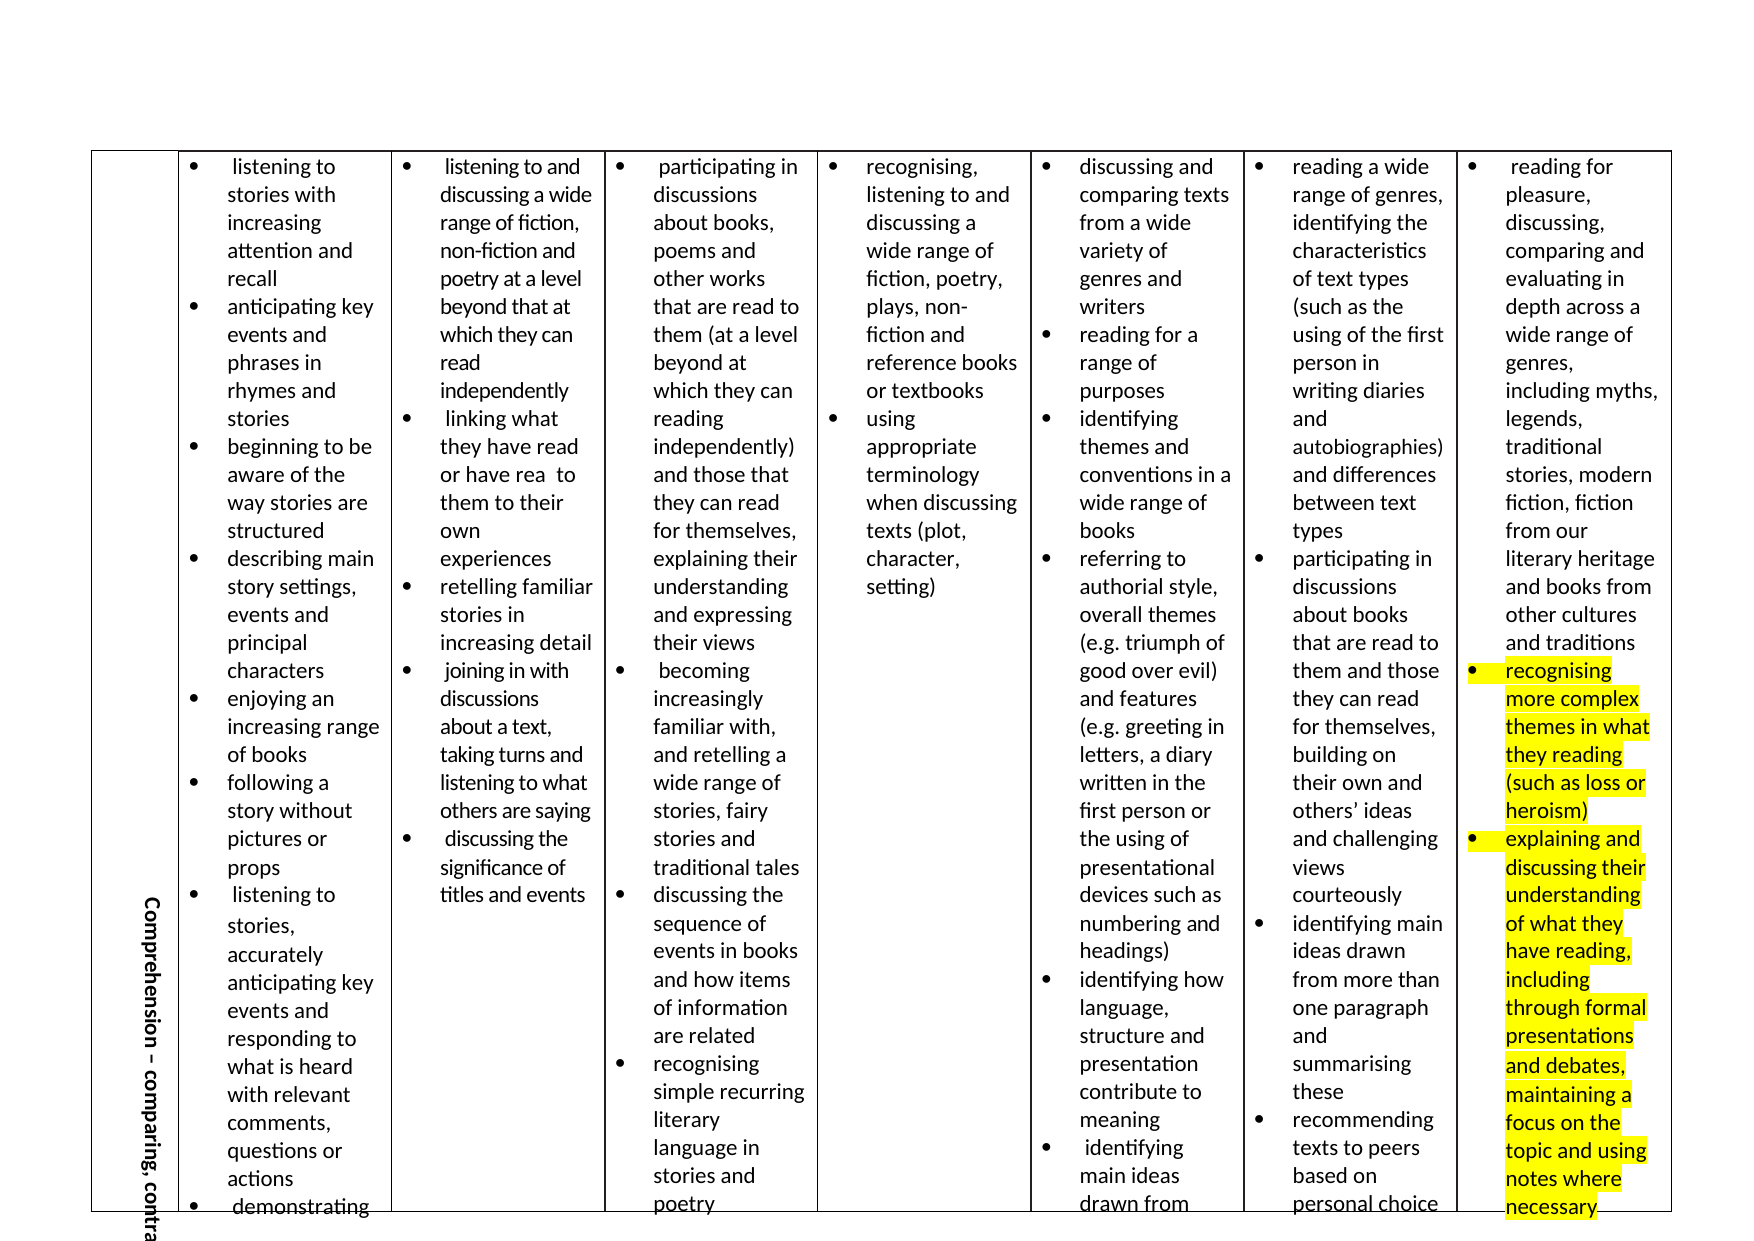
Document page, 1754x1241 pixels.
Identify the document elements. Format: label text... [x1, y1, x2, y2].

table_cell reading a wide range of genres, identifying the characteristics of text types (such as the using of the first person in writing diaries and autobiographies) and differences between text types participating in discussions about books that are read to them and those they can read for themselves, building on their own and others’ ideas and challenging views courteously identifying main ideas drawn from more than one paragraph and summarising these recommending texts to peers based on personal choice [1245, 152, 1456, 1211]
table_cell recognising, listening to and discussing a wide range of fiction, poetry, plays, non-fiction and reference books or textbooks using appropriate terminology when discussing texts (plot, character, setting) [818, 152, 1030, 1211]
table_cell listening to and discussing a wide range of fiction, non-fiction and poetry at a level beyond that at which they can read independently linking what they have read or have rea to them to their own experiences retelling familiar stories in increasing detail joining in with discussions about a text, taking turns and listening to what others are saying discussing the significance of titles and events [392, 152, 604, 1211]
table_cell reading for pleasure, discussing, comparing and evaluating in depth across a wide range of genres, including myths, legends, traditional stories, modern fiction, fiction from our literary heritage and books from other cultures and traditions recognising more complex themes in what they reading (such as loss or heroism) explaining and discussing their understanding of what they have reading, including through formal presentations and debates, maintaining a focus on the topic and using notes where necessary listening to guidance and feedback on the quality of their explanations and contributions to discussions, making improvements when participating in discussions drawing out key information and summarising the main ideas in a text distinguishing independently between statements of fact and opinion, providing reasoned justifications for their views comparing characters, settings and themes within a text and across more than one text [1458, 152, 1671, 1211]
table_cell participating in discussions about books, poems and other works that are read to them (at a level beyond at which they can reading independently) and those that they can read for themselves, explaining their understanding and expressing their views becoming increasingly familiar with, and retelling a wide range of stories, fairy stories and traditional tales discussing the sequence of events in books and how items of information are related recognising simple recurring literary language in stories and poetry asking and answering questions about a text making links between the text they are reading and other texts they have read (in texts that they can read independently) [606, 152, 817, 1211]
table_cell discussing and comparing texts from a wide variety of genres and writers reading for a range of purposes identifying themes and conventions in a wide range of books referring to authorial style, overall themes (e.g. triumph of good over evil) and features (e.g. greeting in letters, a diary written in the first person or the using of presentational devices such as numbering and headings) identifying how language, structure and presentation contribute to meaning identifying main ideas drawn from more than one paragraph and summarising these [1032, 152, 1243, 1211]
table_cell listening to stories with increasing attention and recall anticipating key events and phrases in rhymes and stories beginning to be aware of the way stories are structured describing main story settings, events and principal characters enjoying an increasing range of books following a story without pictures or props listening to stories, accurately anticipating key events and responding to what is heard with relevant comments, questions or actions demonstrating understanding when talking with others about what they have been reading [179, 152, 391, 1211]
table_cell Comprehension – comparing, contrasting and commenting [92, 151, 178, 1211]
